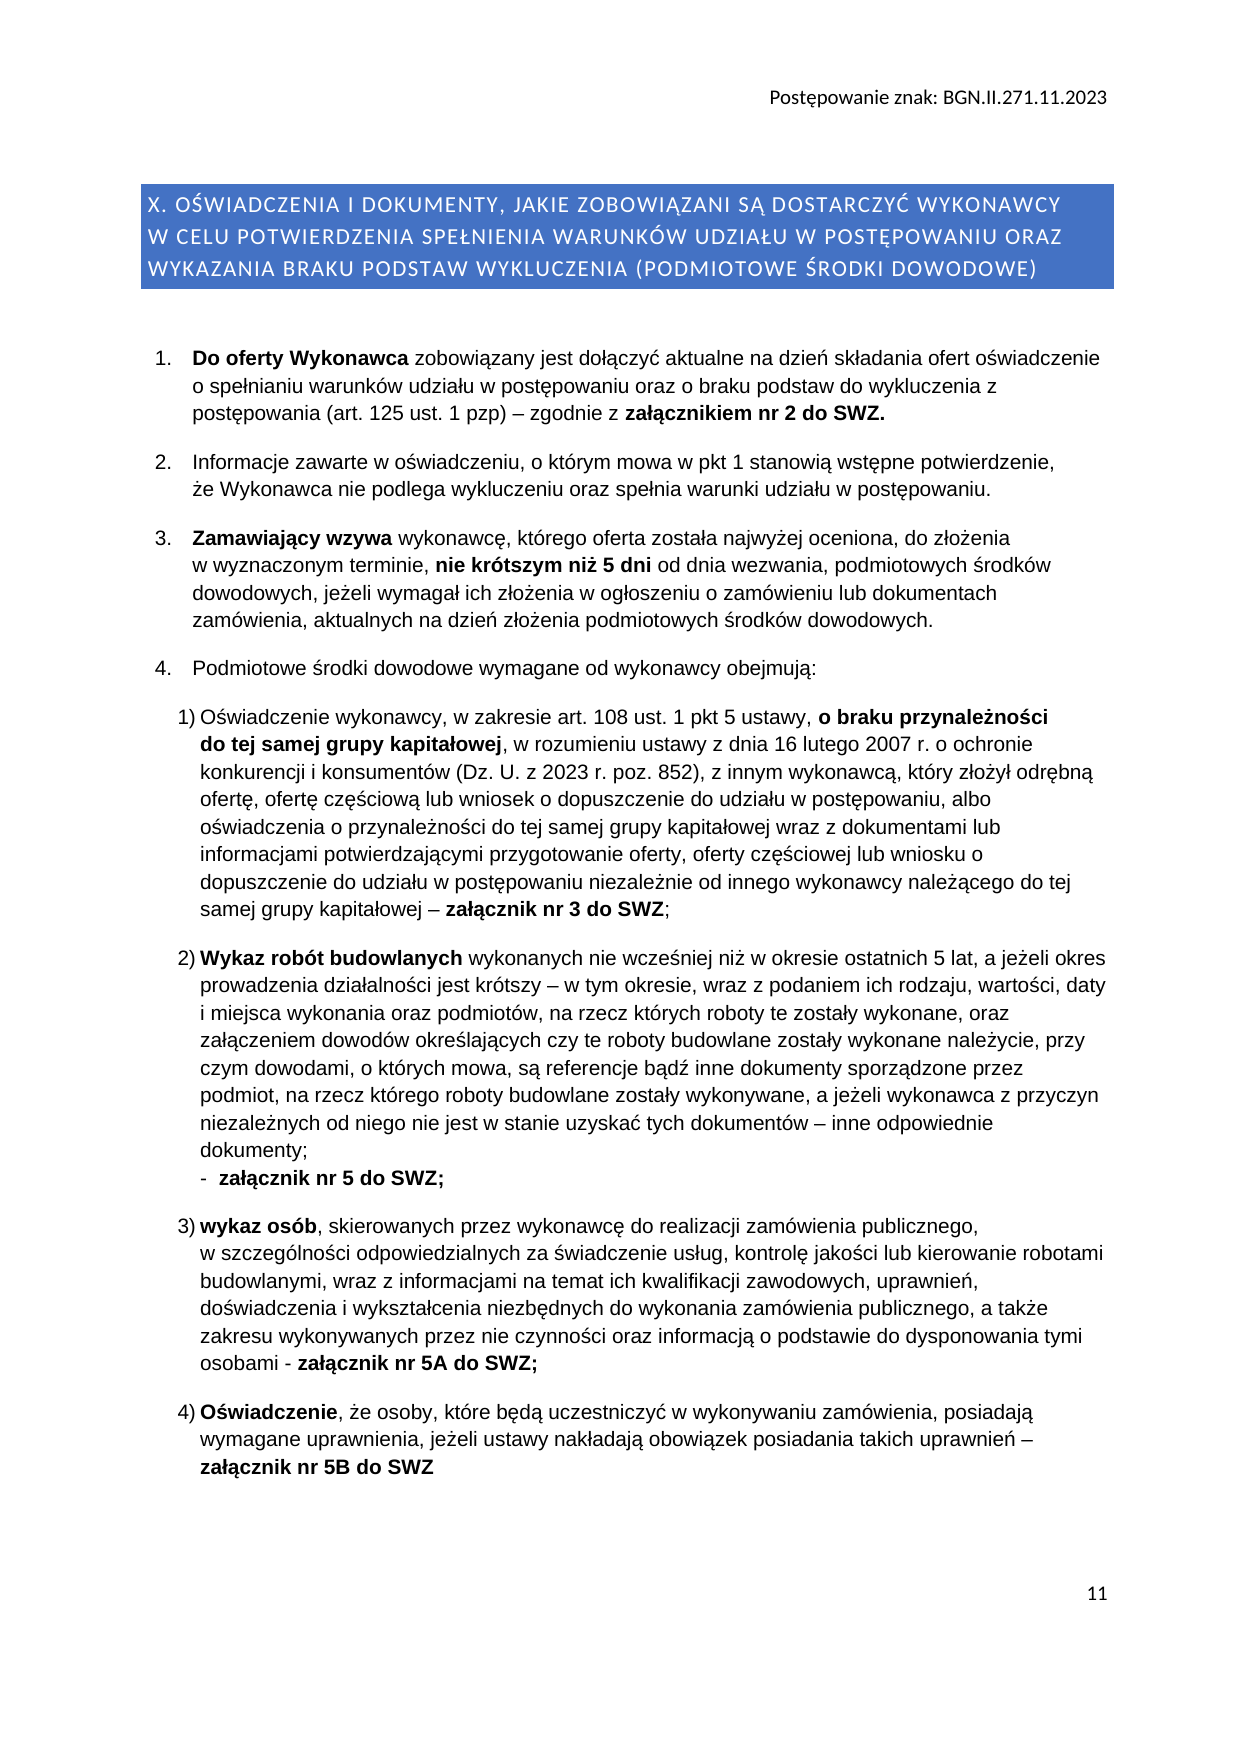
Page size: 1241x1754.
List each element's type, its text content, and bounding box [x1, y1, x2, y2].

subtitle X. Oświadczenia i dokumenty, jakie zobowiązani są dostarczyć wykonawcy w celu potwierdzenia spełnienia warunków udziału w postępowaniu oraz wykazania braku podstaw wykluczenia (podmiotowe środki dowodowe) [148, 190, 1107, 283]
list Informacje zawarte w oświadczeniu, o którym mowa w pkt 1 stanowią wstępne potwierdzenie, że Wykonawca nie podlega wykluczeniu oraz spełnia warunki udziału w postępowaniu. [154, 449, 1107, 501]
list Zamawiający wzywa wykonawcę, którego oferta została najwyżej oceniona, do złożenia w wyznaczonym terminie, nie krótszym niż 5 dni od dnia wezwania, podmiotowych środków dowodowych, jeżeli wymagał ich złożenia w ogłoszeniu o zamówieniu lub dokumentach zamówienia, aktualnych na dzień złożenia podmiotowych środków dowodowych. [154, 525, 1107, 632]
list Wykaz robót budowlanych wykonanych nie wcześniej niż w okresie ostatnich 5 lat, a jeżeli okres prowadzenia działalności jest krótszy – w tym okresie, wraz z podaniem ich rodzaju, wartości, daty i miejsca wykonania oraz podmiotów, na rzecz których roboty te zostały wykonane, oraz załączeniem dowodów określających czy te roboty budowlane zostały wykonane należycie, przy czym dowodami, o których mowa, są referencje bądź inne dokumenty sporządzone przez podmiot, na rzecz którego roboty budowlane zostały wykonywane, a jeżeli wykonawca z przyczyn niezależnych od niego nie jest w stanie uzyskać tych dokumentów – inne odpowiednie dokumenty; - załącznik nr 5 do SWZ; [177, 945, 1107, 1189]
list wykaz osób, skierowanych przez wykonawcę do realizacji zamówienia publicznego, w szczególności odpowiedzialnych za świadczenie usług, kontrolę jakości lub kierowanie robotami budowlanymi, wraz z informacjami na temat ich kwalifikacji zawodowych, uprawnień, doświadczenia i wykształcenia niezbędnych do wykonania zamówienia publicznego, a także zakresu wykonywanych przez nie czynności oraz informacją o podstawie do dysponowania tymi osobami - załącznik nr 5A do SWZ; [177, 1214, 1107, 1375]
list Oświadczenie, że osoby, które będą uczestniczyć w wykonywaniu zamówienia, posiadają wymagane uprawnienia, jeżeli ustawy nakładają obowiązek posiadania takich uprawnień – załącznik nr 5B do SWZ [177, 1399, 1107, 1478]
list Do oferty Wykonawca zobowiązany jest dołączyć aktualne na dzień składania ofert oświadczenie o spełnianiu warunków udziału w postępowaniu oraz o braku podstaw do wykluczenia z postępowania (art. 125 ust. 1 pzp) – zgodnie z załącznikiem nr 2 do SWZ. [154, 346, 1107, 425]
list Podmiotowe środki dowodowe wymagane od wykonawcy obejmują: [154, 656, 1107, 680]
list Oświadczenie wykonawcy, w zakresie art. 108 ust. 1 pkt 5 ustawy, o braku przynależności do tej samej grupy kapitałowej, w rozumieniu ustawy z dnia 16 lutego 2007 r. o ochronie konkurencji i konsumentów (Dz. U. z 2023 r. poz. 852), z innym wykonawcą, który złożył odrębną ofertę, ofertę częściową lub wniosek o dopuszczenie do udziału w postępowaniu, albo oświadczenia o przynależności do tej samej grupy kapitałowej wraz z dokumentami lub informacjami potwierdzającymi przygotowanie oferty, oferty częściowej lub wniosku o dopuszczenie do udziału w postępowaniu niezależnie od innego wykonawcy należącego do tej samej grupy kapitałowej – załącznik nr 3 do SWZ; [177, 704, 1107, 921]
